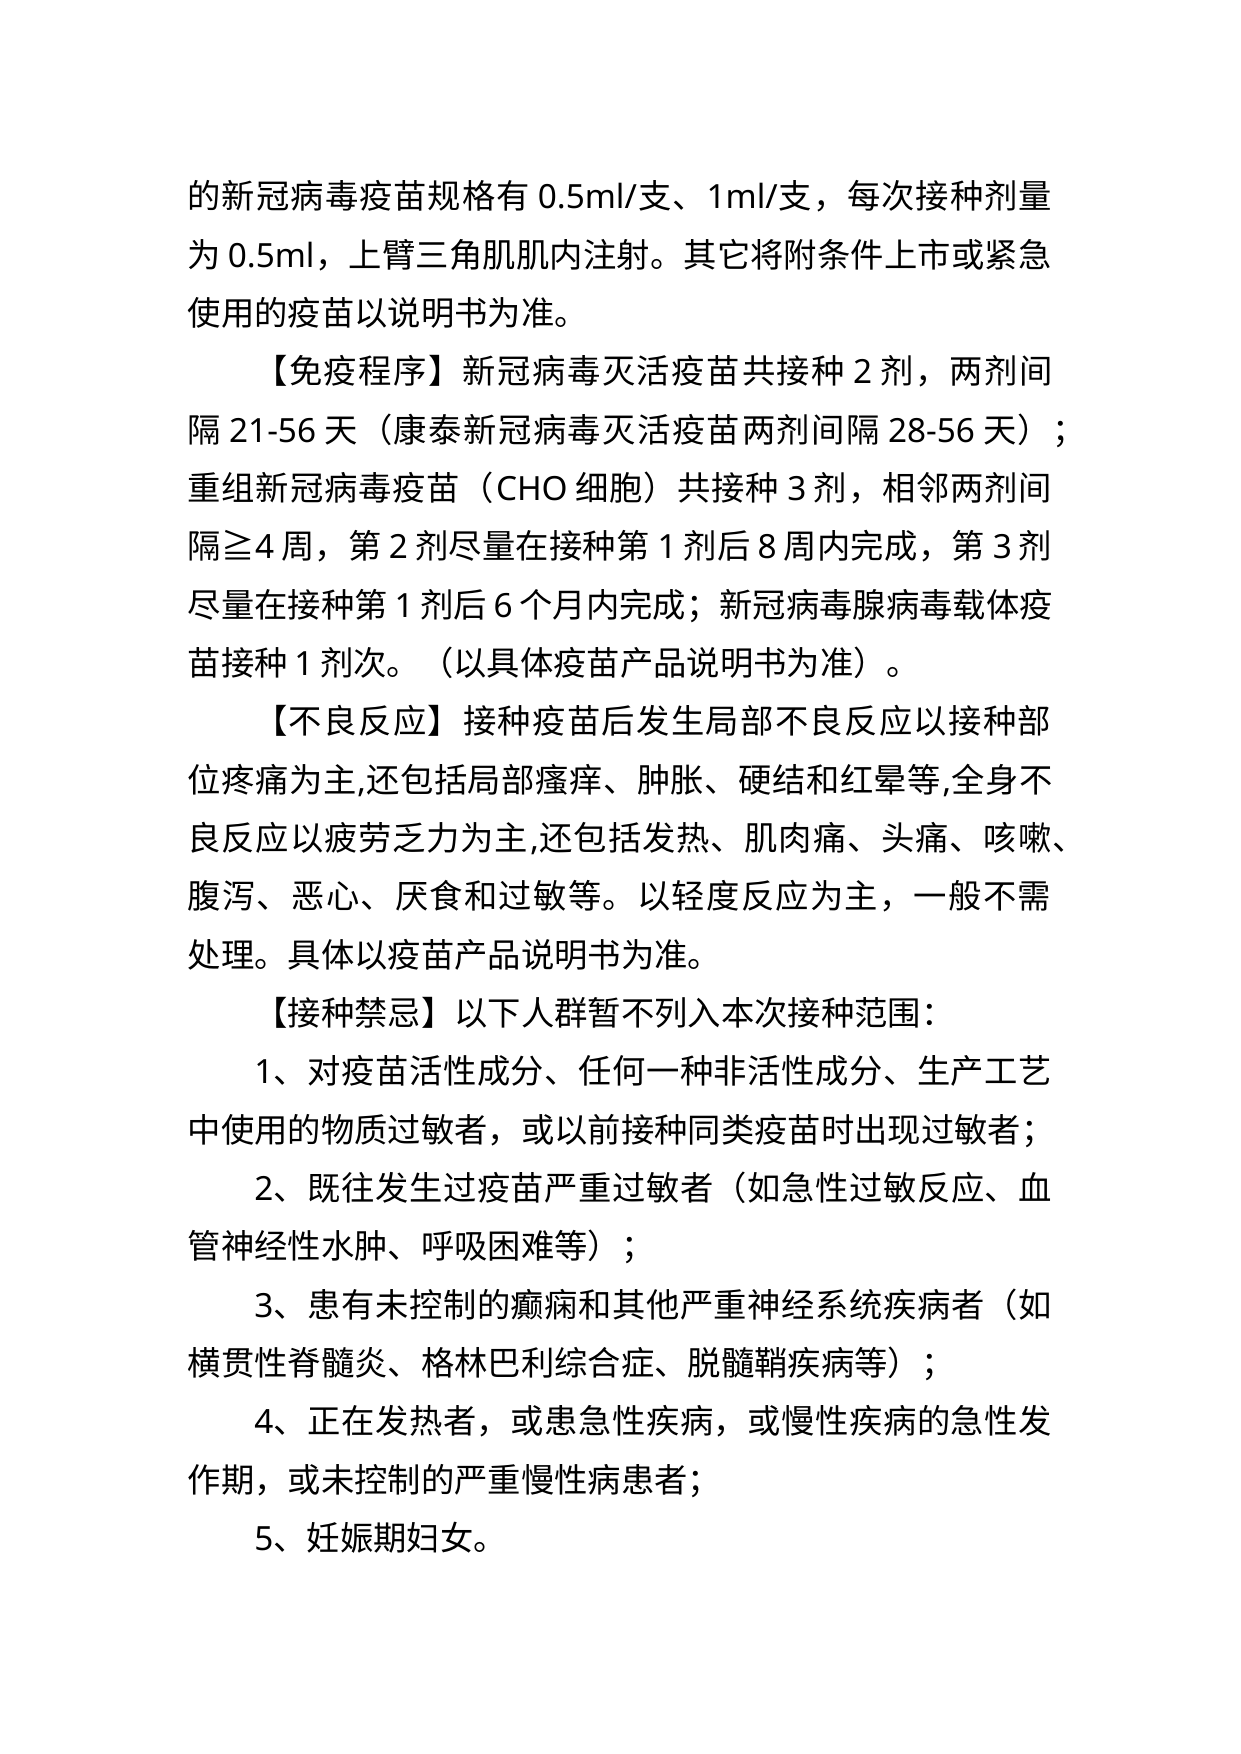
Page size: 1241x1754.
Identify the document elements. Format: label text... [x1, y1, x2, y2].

text 【接种禁忌】以下人群暂不列入本次接种范围： [187, 979, 1053, 1037]
text 【免疫程序】新冠病毒灭活疫苗共接种2剂，两剂间隔21-56天（康泰新冠病毒灭活疫苗两剂间隔28-56天）；重组新冠病毒疫苗（CHO细胞）共接种3剂，相邻两剂间隔≧4周，第2剂尽量在接种第1剂后8周内完成，第3剂尽量在接种第1剂后6个月内完成；新冠病毒腺病毒载体疫苗接种1剂次。（以具体疫苗产品说明书为准）。 [187, 337, 1053, 687]
text 4、正在发热者，或患急性疾病，或慢性疾病的急性发作期，或未控制的严重慢性病患者； [187, 1387, 1053, 1504]
text 3、患有未控制的癫痫和其他严重神经系统疾病者（如横贯性脊髓炎、格林巴利综合症、脱髓鞘疾病等）； [187, 1270, 1053, 1387]
text 【不良反应】接种疫苗后发生局部不良反应以接种部位疼痛为主,还包括局部瘙痒、肿胀、硬结和红晕等,全身不良反应以疲劳乏力为主,还包括发热、肌肉痛、头痛、咳嗽、腹泻、恶心、厌食和过敏等。以轻度反应为主，一般不需处理。具体以疫苗产品说明书为准。 [187, 687, 1053, 979]
text 1、对疫苗活性成分、任何一种非活性成分、生产工艺中使用的物质过敏者，或以前接种同类疫苗时出现过敏者； [187, 1037, 1053, 1154]
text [187, 162, 1053, 337]
text 2、既往发生过疫苗严重过敏者（如急性过敏反应、血管神经性水肿、呼吸困难等）； [187, 1154, 1053, 1270]
text 5、妊娠期妇女。 [187, 1504, 1053, 1562]
